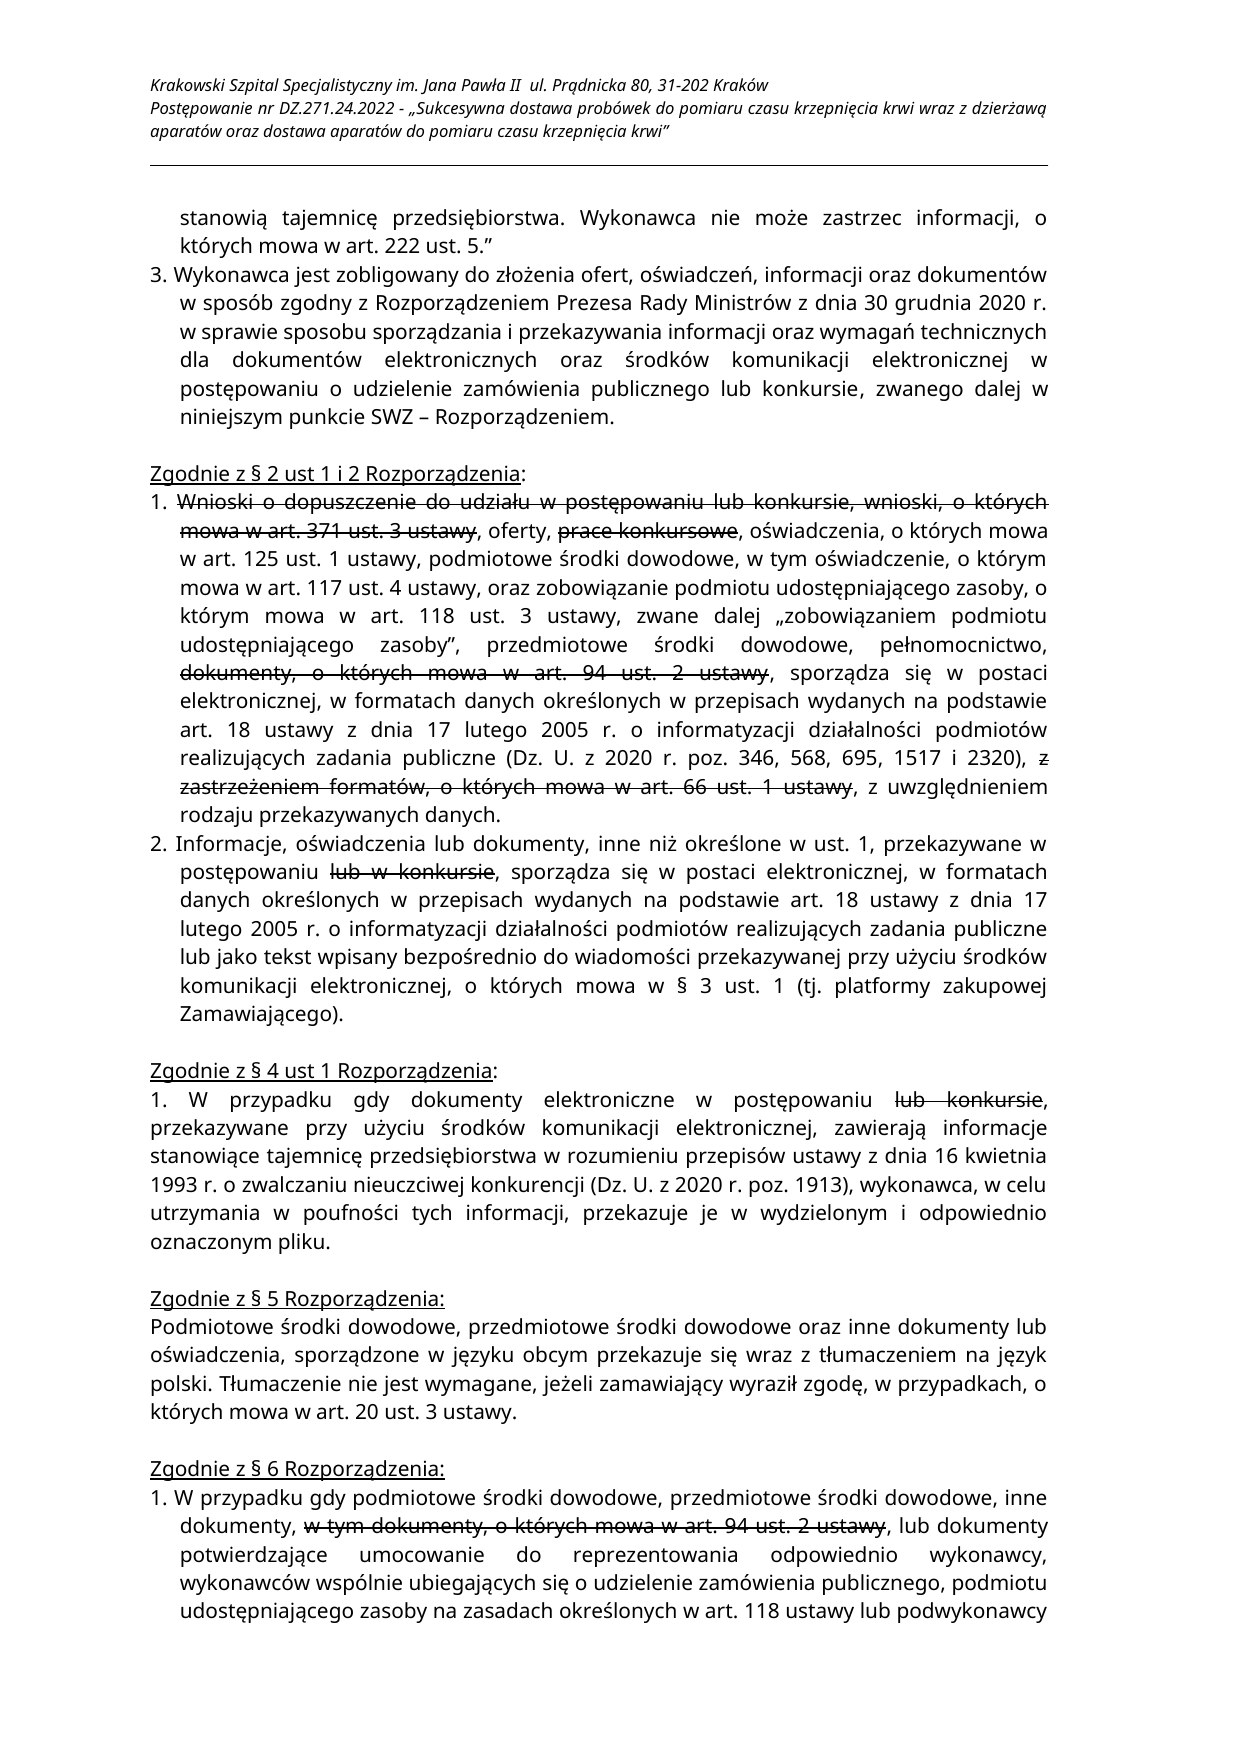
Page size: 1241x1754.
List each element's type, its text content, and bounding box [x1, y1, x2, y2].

text Podmiotowe środki dowodowe, przedmiotowe środki dowodowe oraz inne dokumenty lub oświadczenia, sporządzone w języku obcym przekazuje się wraz z tłumaczeniem na język polski. Tłumaczenie nie jest wymagane, jeżeli zamawiający wyraził zgodę, w przypadkach, o których mowa w art. 20 ust. 3 ustawy. [150, 1312, 1048, 1426]
text Zgodnie z § 6 Rozporządzenia: [150, 1454, 1048, 1483]
text 2. Informacje, oświadczenia lub dokumenty, inne niż określone w ust. 1, przekazywane w postępowaniu lub w konkursie, sporządza się w postaci elektronicznej, w formatach danych określonych w przepisach wydanych na podstawie art. 18 ustawy z dnia 17 lutego 2005 r. o informatyzacji działalności podmiotów realizujących zadania publiczne lub jako tekst wpisany bezpośrednio do wiadomości przekazywanej przy użyciu środków komunikacji elektronicznej, o których mowa w § 3 ust. 1 (tj. platformy zakupowej Zamawiającego). [150, 829, 1048, 1028]
text 1. Wnioski o dopuszczenie do udziału w postępowaniu lub konkursie, wnioski, o których mowa w art. 371 ust. 3 ustawy, oferty, prace konkursowe, oświadczenia, o których mowa w art. 125 ust. 1 ustawy, podmiotowe środki dowodowe, w tym oświadczenie, o którym mowa w art. 117 ust. 4 ustawy, oraz zobowiązanie podmiotu udostępniającego zasoby, o którym mowa w art. 118 ust. 3 ustawy, zwane dalej „zobowiązaniem podmiotu udostępniającego zasoby”, przedmiotowe środki dowodowe, pełnomocnictwo, dokumenty, o których mowa w art. 94 ust. 2 ustawy, sporządza się w postaci elektronicznej, w formatach danych określonych w przepisach wydanych na podstawie art. 18 ustawy z dnia 17 lutego 2005 r. o informatyzacji działalności podmiotów realizujących zadania publiczne (Dz. U. z 2020 r. poz. 346, 568, 695, 1517 i 2320), z zastrzeżeniem formatów, o których mowa w art. 66 ust. 1 ustawy, z uwzględnieniem rodzaju przekazywanych danych. [150, 487, 1048, 829]
text Zgodnie z § 5 Rozporządzenia: [150, 1284, 1048, 1312]
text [179, 203, 1048, 260]
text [150, 1483, 1048, 1625]
text 1. W przypadku gdy dokumenty elektroniczne w postępowaniu lub konkursie, przekazywane przy użyciu środków komunikacji elektronicznej, zawierają informacje stanowiące tajemnicę przedsiębiorstwa w rozumieniu przepisów ustawy z dnia 16 kwietnia 1993 r. o zwalczaniu nieuczciwej konkurencji (Dz. U. z 2020 r. poz. 1913), wykonawca, w celu utrzymania w poufności tych informacji, przekazuje je w wydzielonym i odpowiednio oznaczonym pliku. [150, 1085, 1048, 1255]
text 3. Wykonawca jest zobligowany do złożenia ofert, oświadczeń, informacji oraz dokumentów w sposób zgodny z Rozporządzeniem Prezesa Rady Ministrów z dnia 30 grudnia 2020 r. w sprawie sposobu sporządzania i przekazywania informacji oraz wymagań technicznych dla dokumentów elektronicznych oraz środków komunikacji elektronicznej w postępowaniu o udzielenie zamówienia publicznego lub konkursie, zwanego dalej w niniejszym punkcie SWZ – Rozporządzeniem. [150, 260, 1048, 431]
text Zgodnie z § 2 ust 1 i 2 Rozporządzenia: [150, 459, 1048, 487]
text Zgodnie z § 4 ust 1 Rozporządzenia: [150, 1056, 1048, 1085]
